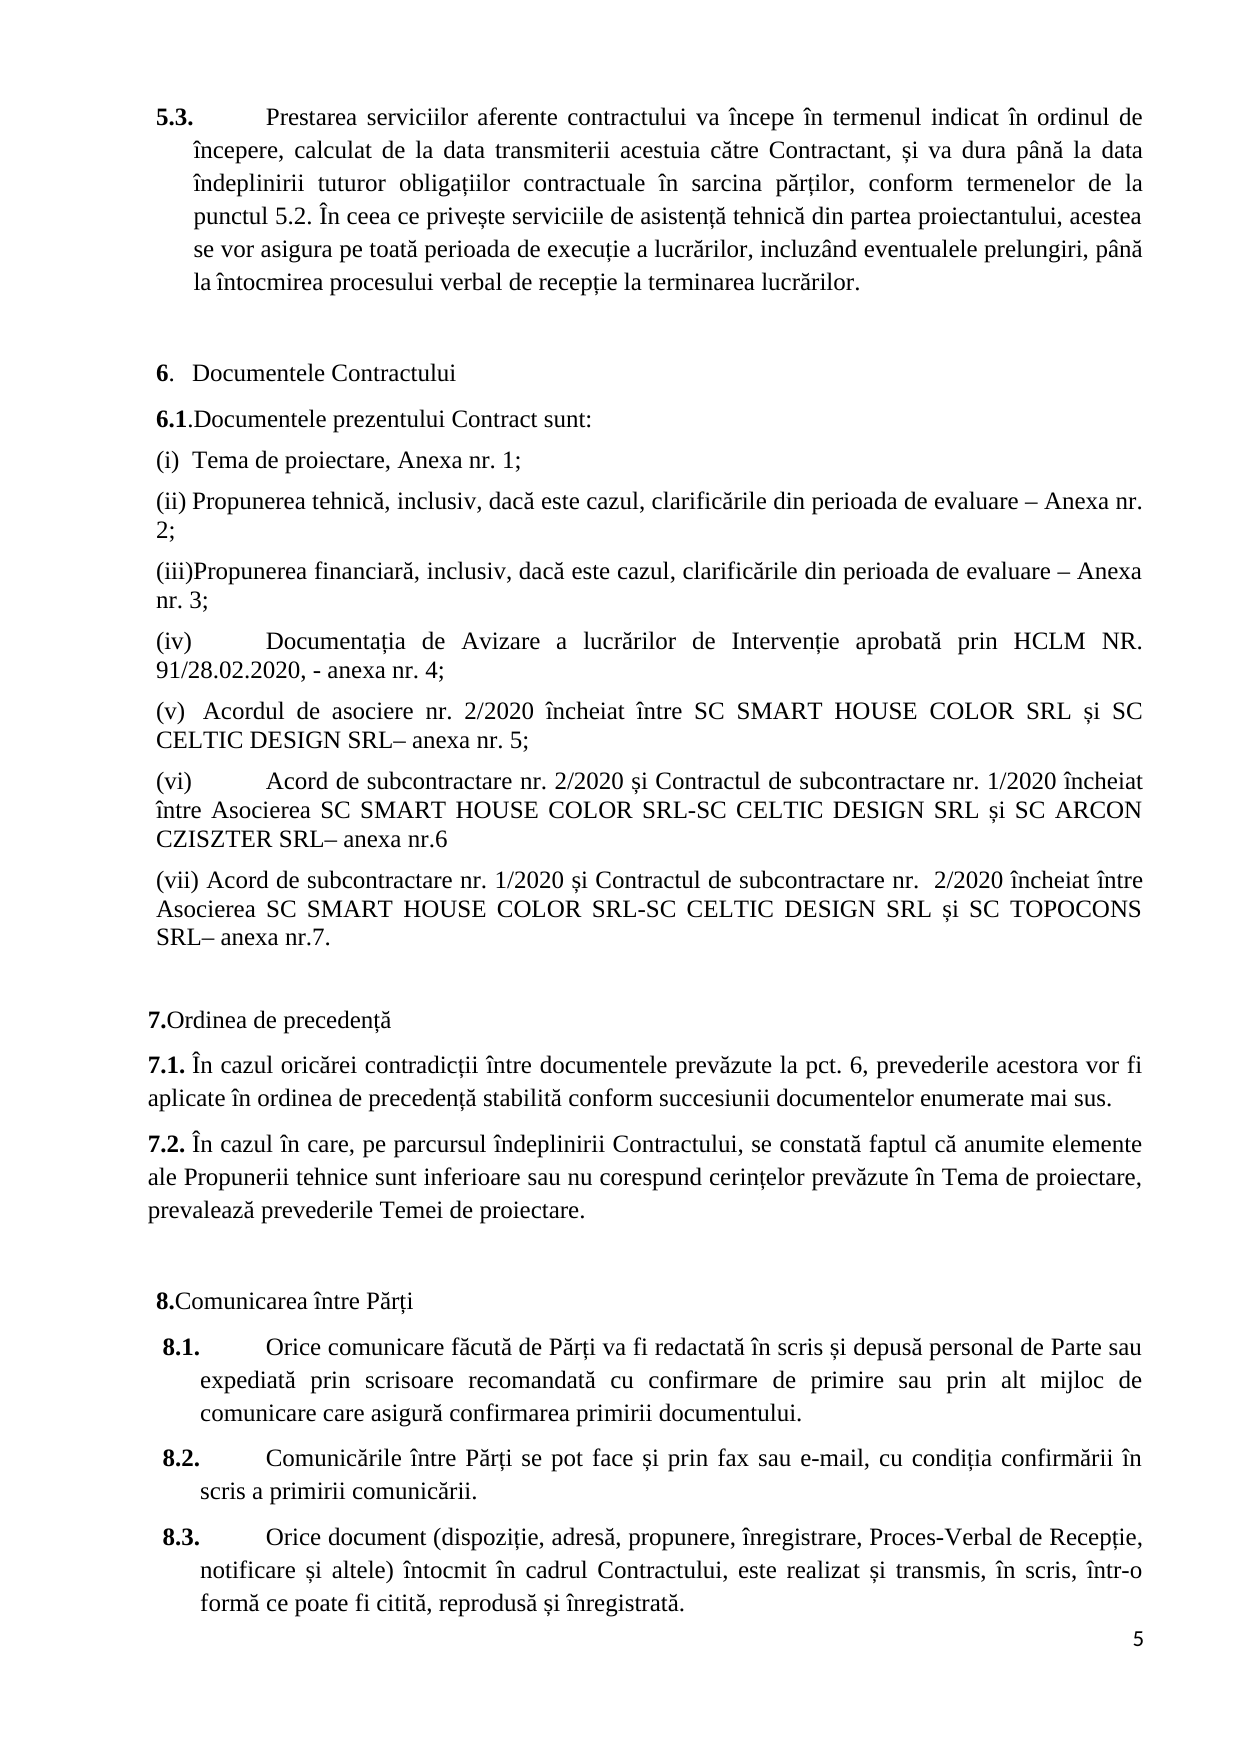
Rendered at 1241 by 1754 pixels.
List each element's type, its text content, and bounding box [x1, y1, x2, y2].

text 7.Ordinea de precedență [148, 1005, 1144, 1034]
text 7.1. În cazul oricărei contradicții între documentele prevăzute la pct. 6, prevederile acestora vor fi aplicate în ordinea de precedență stabilită conform succesiunii documentelor enumerate mai sus. [148, 1051, 1144, 1112]
text (vi) Acord de subcontractare nr. 2/2020 și Contractul de subcontractare nr. 1/2020 încheiat între Asocierea SC SMART HOUSE COLOR SRL-SC CELTIC DESIGN SRL și SC ARCON CZISZTER SRL– anexa nr.6 [156, 766, 1144, 852]
list Comunicările între Părți se pot face și prin fax sau e-mail, cu condiția confirmării în scris a primirii comunicării. [162, 1443, 1144, 1505]
text (vii) Acord de subcontractare nr. 1/2020 și Contractul de subcontractare nr. 2/2020 încheiat între Asocierea SC SMART HOUSE COLOR SRL-SC CELTIC DESIGN SRL și SC TOPOCONS SRL– anexa nr.7. [156, 865, 1144, 951]
text 6.1.Documentele prezentului Contract sunt: [156, 404, 1144, 432]
text (v) Acordul de asociere nr. 2/2020 încheiat între SC SMART HOUSE COLOR SRL și SC CELTIC DESIGN SRL– anexa nr. 5; [156, 696, 1144, 754]
list Prestarea serviciilor aferente contractului va începe în termenul indicat în ordinul de începere, calculat de la data transmiterii acestuia către Contractant, și va dura până la data îndeplinirii tuturor obligațiilor contractuale în sarcina părților, conform termenelor de la punctul 5.2. În ceea ce privește serviciile de asistență tehnică din partea proiectantului, acestea se vor asigura pe toată perioada de execuție a lucrărilor, incluzând eventualele prelungiri, până la întocmirea procesului verbal de recepție la terminarea lucrărilor. [156, 102, 1144, 296]
text 7.2. În cazul în care, pe parcursul îndeplinirii Contractului, se constată faptul că anumite elemente ale Propunerii tehnice sunt inferioare sau nu corespund cerințelor prevăzute în Tema de proiectare, prevalează prevederile Temei de proiectare. [148, 1129, 1144, 1224]
text 6. Documentele Contractului [156, 358, 1144, 387]
text (ii) Propunerea tehnică, inclusiv, dacă este cazul, clarificările din perioada de evaluare – Anexa nr. 2; [156, 486, 1144, 544]
list Orice comunicare făcută de Părți va fi redactată în scris și depusă personal de Parte sau expediată prin scrisoare recomandată cu confirmare de primire sau prin alt mijloc de comunicare care asigură confirmarea primirii documentului. [162, 1332, 1144, 1426]
text (iv) Documentația de Avizare a lucrărilor de Intervenție aprobată prin HCLM NR. 91/28.02.2020, - anexa nr. 4; [156, 626, 1144, 684]
text (i) Tema de proiectare, Anexa nr. 1; [156, 445, 1144, 474]
text 8.Comunicarea între Părți [156, 1286, 1144, 1315]
text (iii)Propunerea financiară, inclusiv, dacă este cazul, clarificările din perioada de evaluare – Anexa nr. 3; [156, 556, 1144, 614]
list Orice document (dispoziție, adresă, propunere, înregistrare, Proces-Verbal de Recepție, notificare și altele) întocmit în cadrul Contractului, este realizat și transmis, în scris, într-o formă ce poate fi citită, reprodusă și înregistrată. [162, 1522, 1144, 1617]
